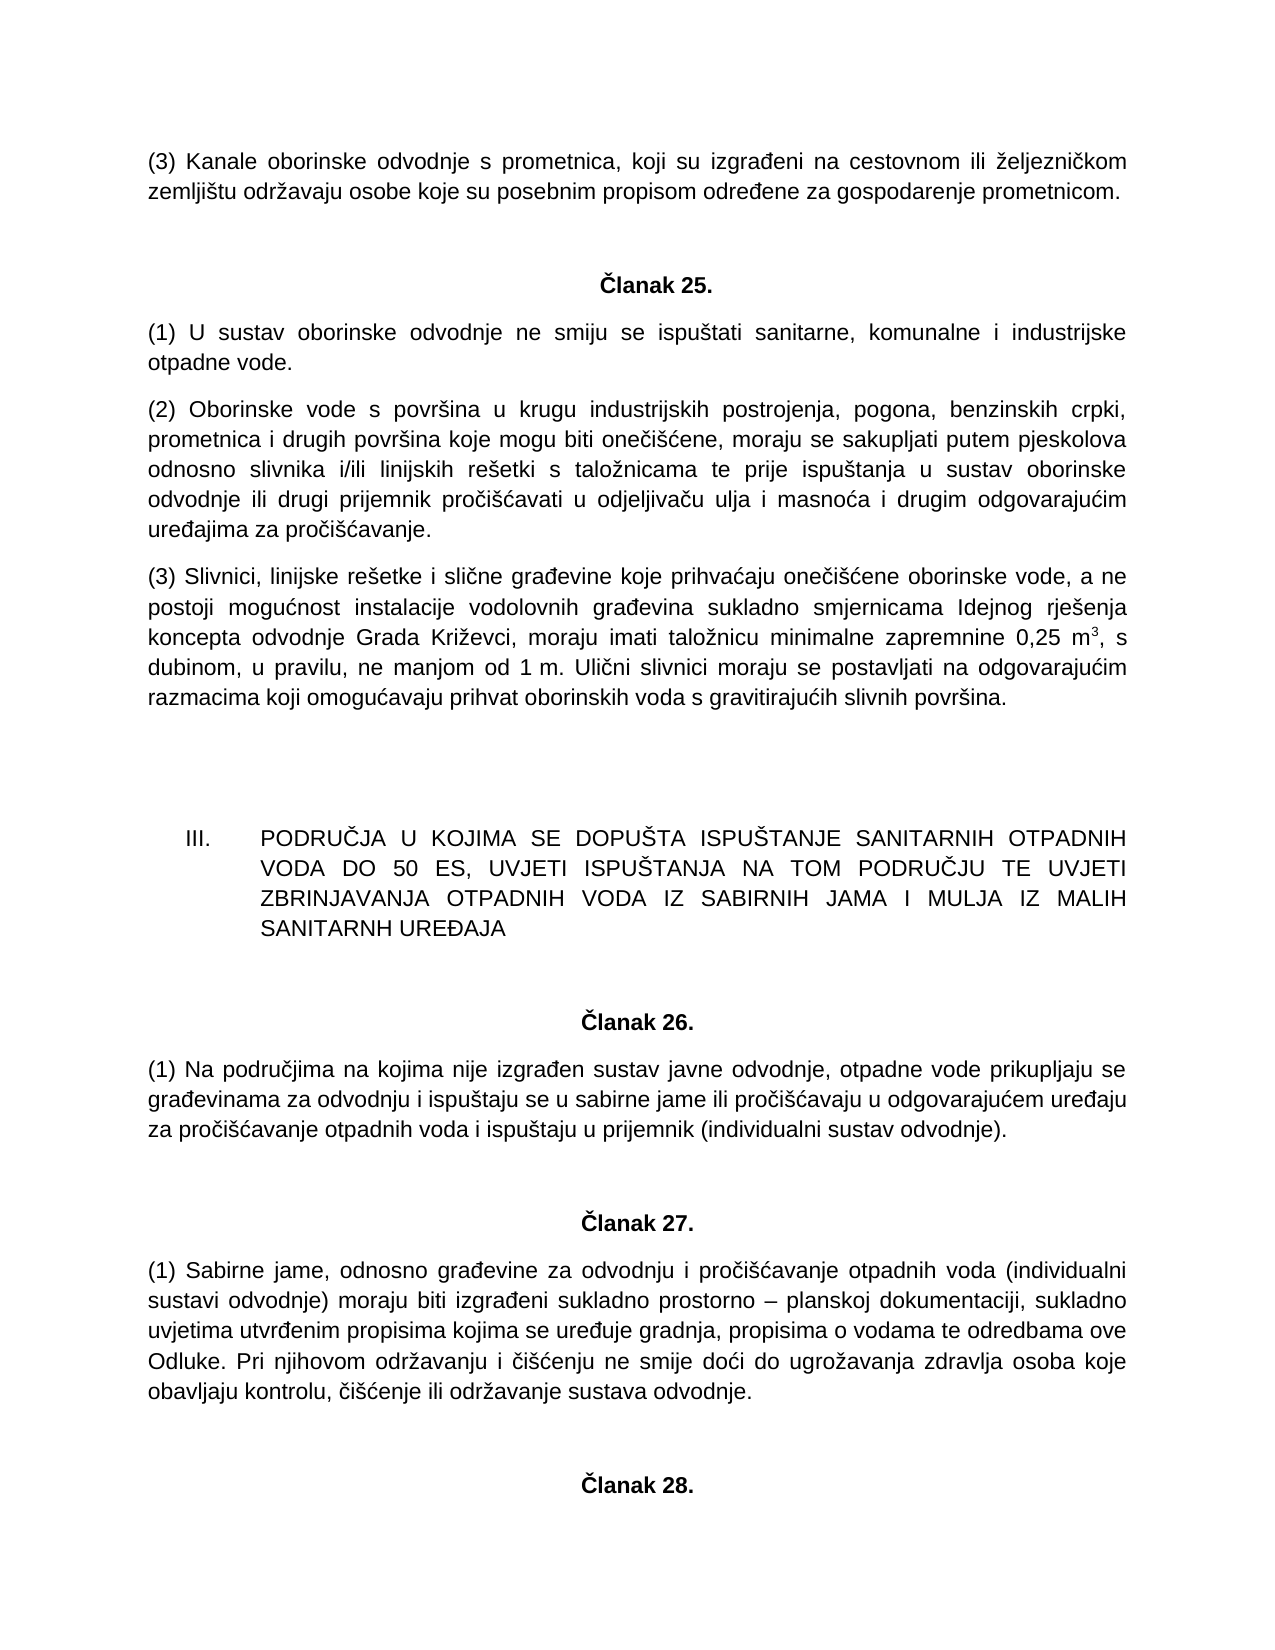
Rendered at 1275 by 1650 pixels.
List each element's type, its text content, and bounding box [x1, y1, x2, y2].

text (2) Oborinske vode s površina u krugu industrijskih postrojenja, pogona, benzinskih crpki, prometnica i drugih površina koje mogu biti onečišćene, moraju se sakupljati putem pjeskolova odnosno slivnika i/ili linijskih rešetki s taložnicama te prije ispuštanja u sustav oborinske odvodnje ili drugi prijemnik pročišćavati u odjeljivaču ulja i masnoća i drugim odgovarajućim uređajima za pročišćavanje. [148, 396, 1127, 543]
text (1) Sabirne jame, odnosno građevine za odvodnju i pročišćavanje otpadnih voda (individualni sustavi odvodnje) moraju biti izgrađeni sukladno prostorno – planskoj dokumentaciji, sukladno uvjetima utvrđenim propisima kojima se uređuje gradnja, propisima o vodama te odredbama ove Odluke. Pri njihovom održavanju i čišćenju ne smije doći do ugrožavanja zdravlja osoba koje obavljaju kontrolu, čišćenje ili održavanje sustava odvodnje. [148, 1257, 1127, 1404]
text (1) U sustav oborinske odvodnje ne smiju se ispuštati sanitarne, komunalne i industrijske otpadne vode. [148, 318, 1127, 375]
text (3) Kanale oborinske odvodnje s prometnica, koji su izgrađeni na cestovnom ili željezničkom zemljištu održavaju osobe koje su posebnim propisom određene za gospodarenje prometnicom. [148, 148, 1127, 204]
text Članak 26. [148, 1009, 1127, 1035]
text Članak 28. [148, 1472, 1127, 1498]
text (1) Na područjima na kojima nije izgrađen sustav javne odvodnje, otpadne vode prikupljaju se građevinama za odvodnju i ispuštaju se u sabirne jame ili pročišćavaju u odgovarajućem uređaju za pročišćavanje otpadnih voda i ispuštaju u prijemnik (individualni sustav odvodnje). [148, 1056, 1127, 1143]
list PODRUČJA U KOJIMA SE DOPUŠTA ISPUŠTANJE SANITARNIH OTPADNIH VODA DO 50 ES, UVJETI ISPUŠTANJA NA TOM PODRUČJU TE UVJETI ZBRINJAVANJA OTPADNIH VODA IZ SABIRNIH JAMA I MULJA IZ MALIH SANITARNH UREĐAJA [185, 825, 1127, 942]
text Članak 25. [185, 272, 1127, 298]
text Članak 27. [148, 1210, 1127, 1236]
text (3) Slivnici, linijske rešetke i slične građevine koje prihvaćaju onečišćene oborinske vode, a ne postoji mogućnost instalacije vodolovnih građevina sukladno smjernicama Idejnog rješenja koncepta odvodnje Grada Križevci, moraju imati taložnicu minimalne zapremnine 0,25 m3, s dubinom, u pravilu, ne manjom od 1 m. Ulični slivnici moraju se postavljati na odgovarajućim razmacima koji omogućavaju prihvat oborinskih voda s gravitirajućih slivnih površina. [148, 563, 1127, 710]
